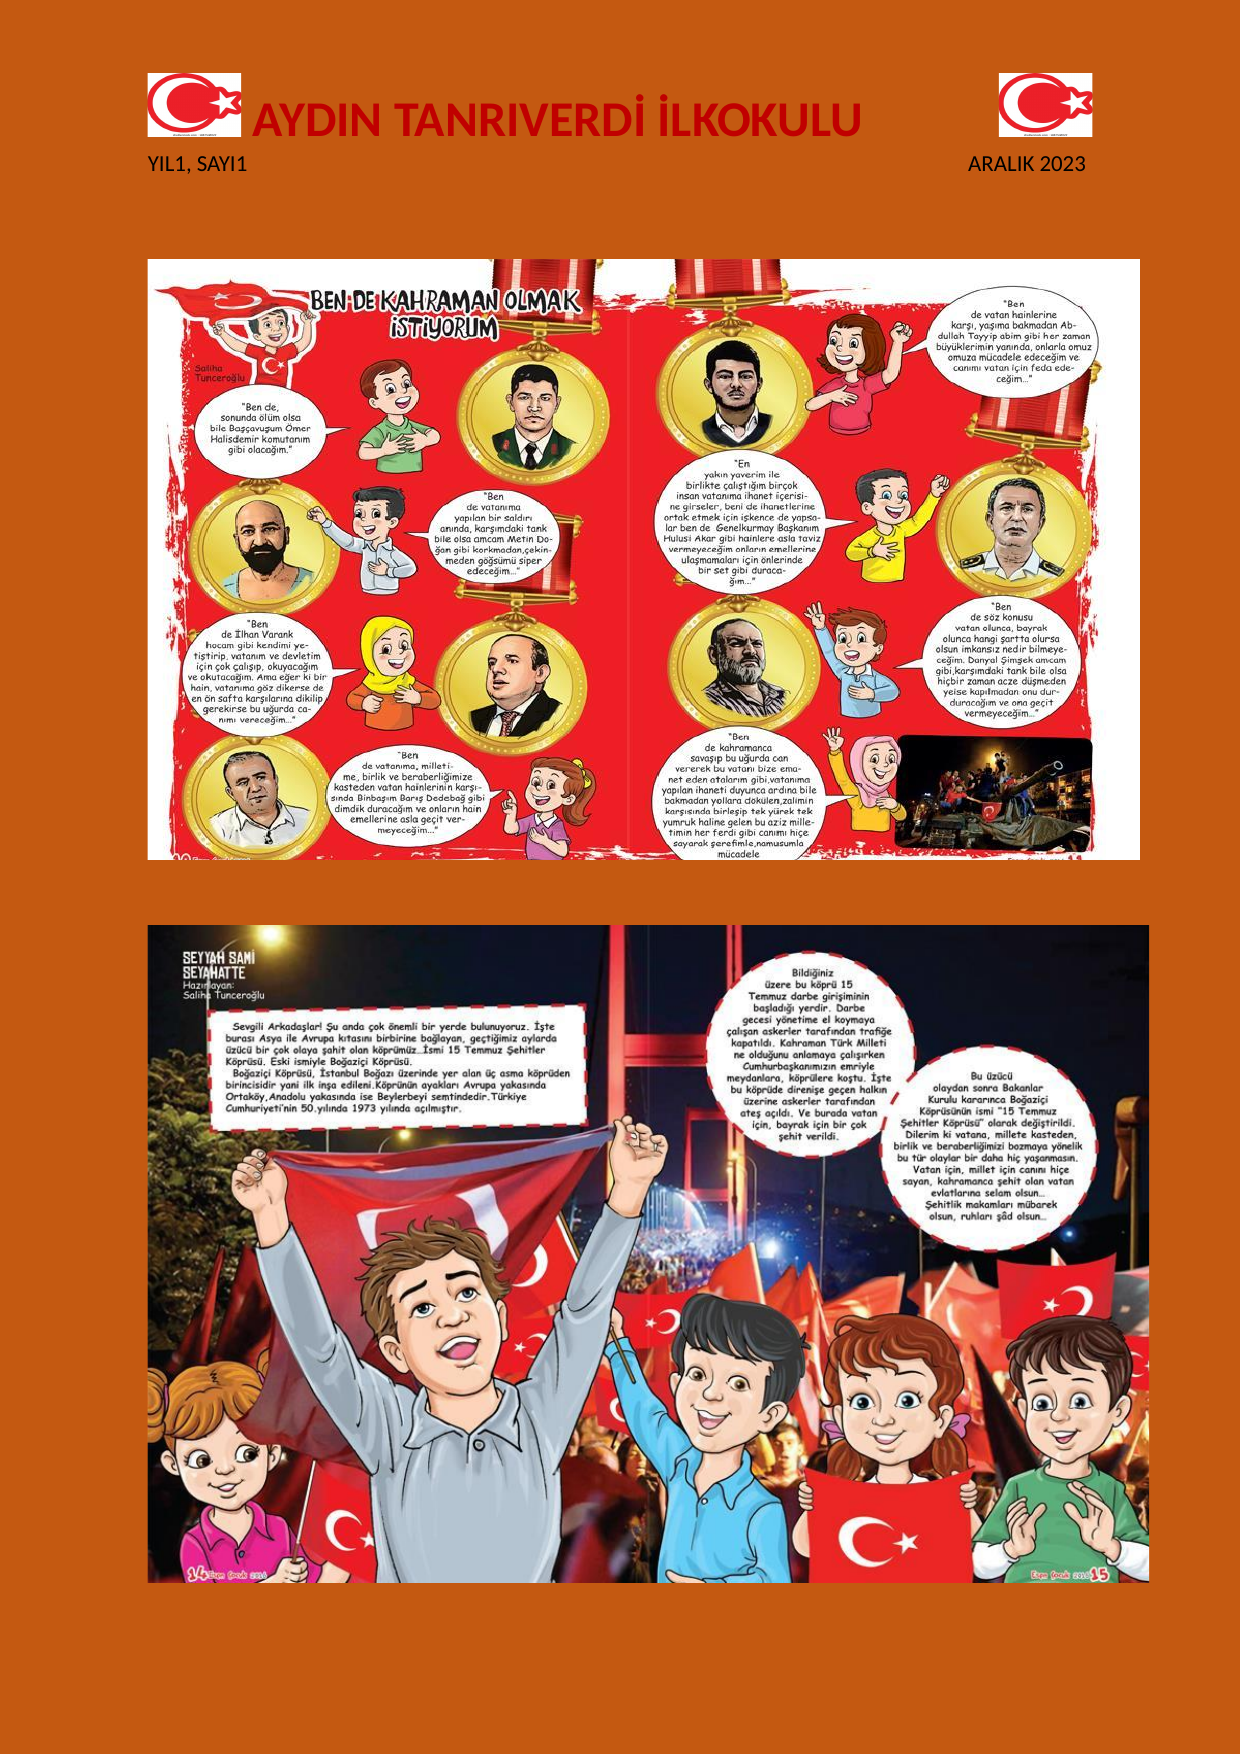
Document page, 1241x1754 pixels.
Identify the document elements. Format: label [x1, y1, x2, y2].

picture [147, 73, 242, 137]
picture [147, 925, 1150, 1583]
picture [147, 259, 1140, 860]
picture [998, 73, 1093, 137]
